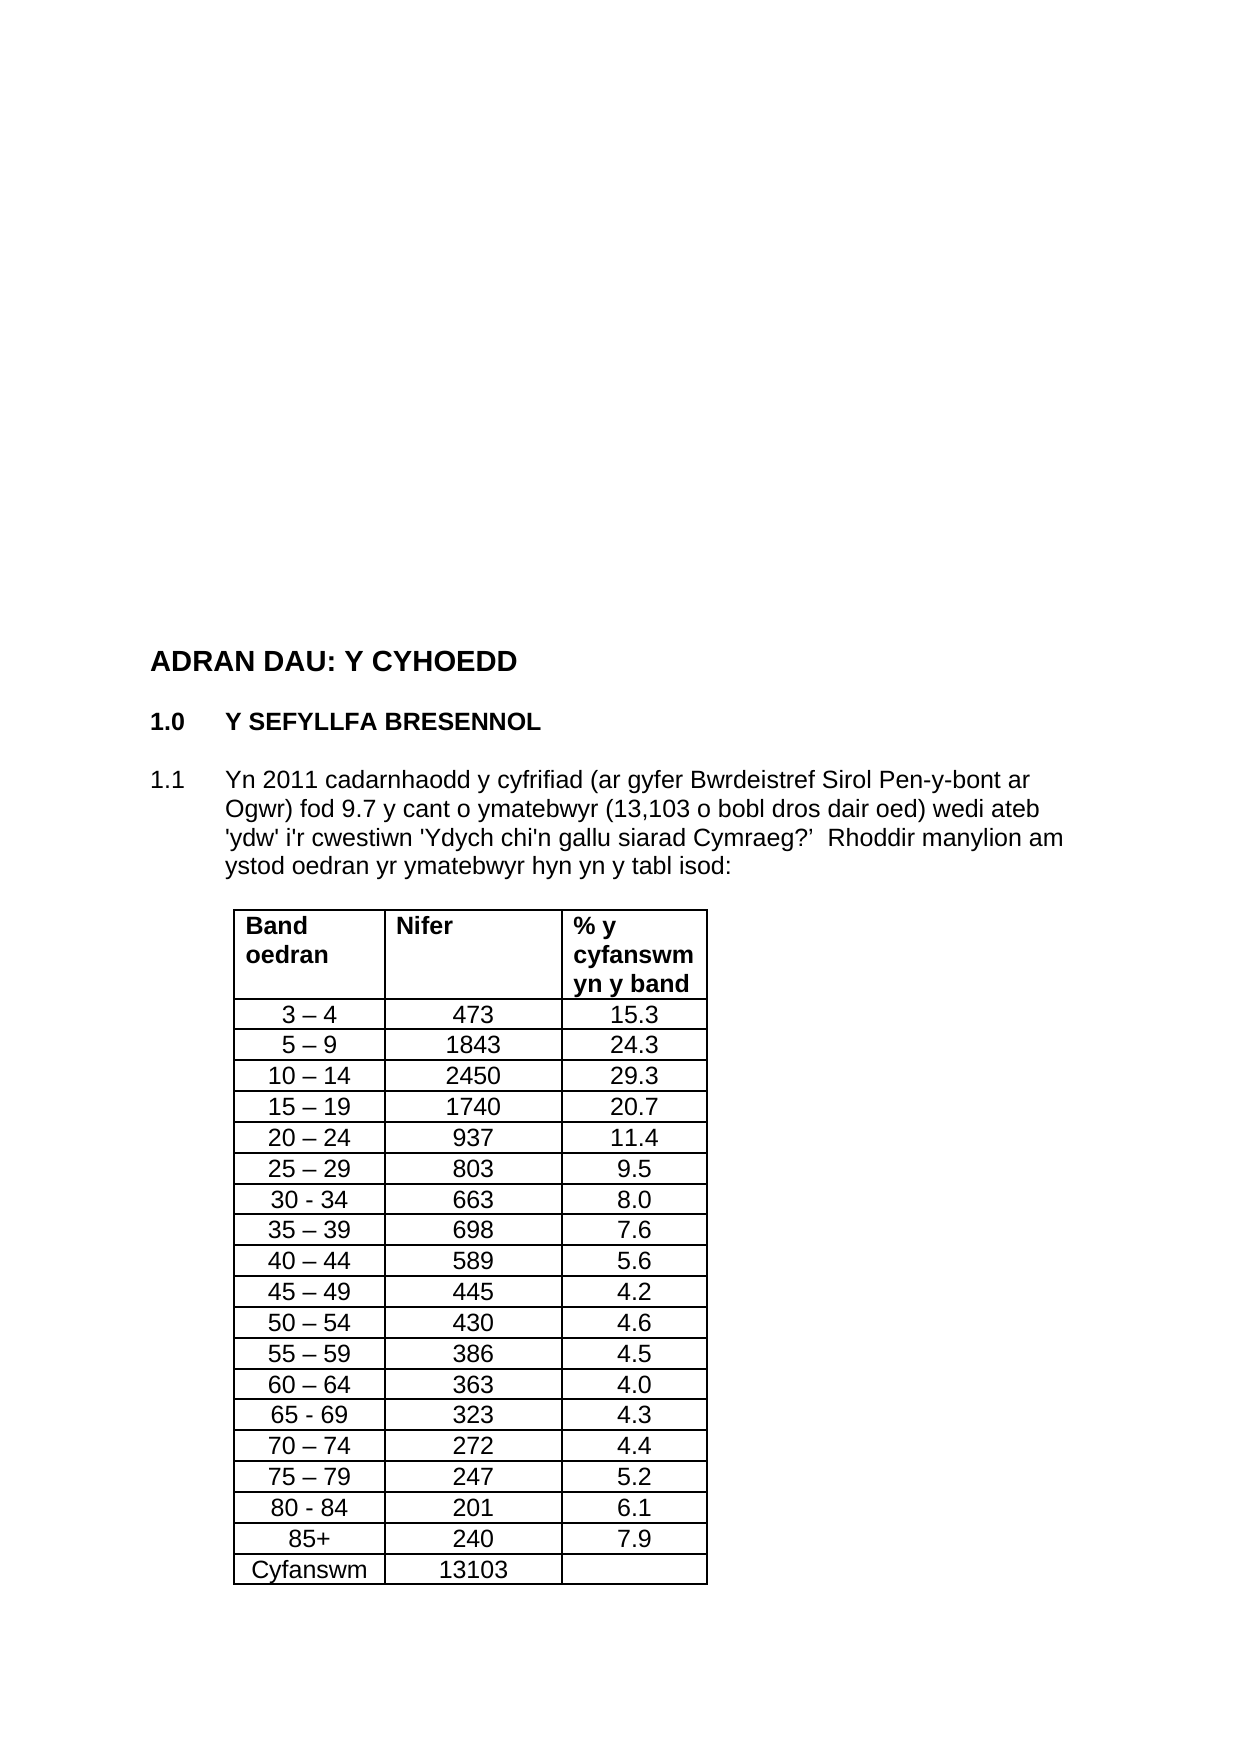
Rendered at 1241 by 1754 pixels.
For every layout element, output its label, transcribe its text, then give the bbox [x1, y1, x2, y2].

table_header Band oedran [235, 911, 384, 997]
table_cell 20 – 24 [235, 1123, 384, 1152]
table_cell 1740 [386, 1092, 561, 1121]
table_cell 15.3 [563, 1000, 706, 1028]
table_cell 13103 [386, 1555, 561, 1583]
table_cell 9.5 [563, 1154, 706, 1182]
text 1.0 Y SEFYLLFA BRESENNOL [150, 707, 1090, 736]
table_cell 4.6 [563, 1308, 706, 1337]
table_cell 386 [386, 1339, 561, 1367]
table_cell 45 – 49 [235, 1277, 384, 1306]
table_cell 5.2 [563, 1462, 706, 1491]
table_cell 323 [386, 1400, 561, 1429]
table_cell 7.6 [563, 1215, 706, 1244]
table_cell 50 – 54 [235, 1308, 384, 1337]
table_header % y cyfanswm yn y band [563, 911, 706, 997]
table_cell 698 [386, 1215, 561, 1244]
table_cell 4.5 [563, 1339, 706, 1367]
table_cell 240 [386, 1524, 561, 1552]
table_cell 75 – 79 [235, 1462, 384, 1491]
table_cell 25 – 29 [235, 1154, 384, 1182]
table_cell 5 – 9 [235, 1030, 384, 1059]
table_cell 363 [386, 1370, 561, 1398]
table_cell 4.3 [563, 1400, 706, 1429]
table_header Nifer [386, 911, 561, 997]
table_cell 11.4 [563, 1123, 706, 1152]
table_cell 40 – 44 [235, 1246, 384, 1275]
table_cell 4.0 [563, 1370, 706, 1398]
table_cell 247 [386, 1462, 561, 1491]
table_cell 20.7 [563, 1092, 706, 1121]
table_cell 473 [386, 1000, 561, 1028]
table_cell 4.2 [563, 1277, 706, 1306]
table_cell 1843 [386, 1030, 561, 1059]
table_cell 30 - 34 [235, 1185, 384, 1213]
table_cell 430 [386, 1308, 561, 1337]
table_cell 937 [386, 1123, 561, 1152]
table_cell 85+ [235, 1524, 384, 1552]
table_cell 445 [386, 1277, 561, 1306]
text 1.1 Yn 2011 cadarnhaodd y cyfrifiad (ar gyfer Bwrdeistref Sirol Pen-y-bont ar Ogwr) fod 9.7 y cant o ymatebwyr (13,103 o bobl dros dair oed) wedi ateb 'ydw' i'r cwestiwn 'Ydych chi'n gallu siarad Cymraeg?’ Rhoddir manylion am ystod oedran yr ymatebwyr hyn yn y tabl isod: [150, 765, 1090, 880]
table_cell 15 – 19 [235, 1092, 384, 1121]
table_cell 4.4 [563, 1431, 706, 1460]
table_cell 35 – 39 [235, 1215, 384, 1244]
table_cell 29.3 [563, 1061, 706, 1090]
table_cell 80 - 84 [235, 1493, 384, 1522]
table_cell 55 – 59 [235, 1339, 384, 1367]
table_cell 70 – 74 [235, 1431, 384, 1460]
table_cell 589 [386, 1246, 561, 1275]
table_cell 663 [386, 1185, 561, 1213]
table_cell 272 [386, 1431, 561, 1460]
table_cell 2450 [386, 1061, 561, 1090]
table_cell Cyfanswm [235, 1555, 384, 1583]
table_cell 803 [386, 1154, 561, 1182]
table_cell 3 – 4 [235, 1000, 384, 1028]
table_cell 5.6 [563, 1246, 706, 1275]
table_cell 7.9 [563, 1524, 706, 1552]
text ADRAN DAU: Y CYHOEDD [150, 644, 1090, 678]
table_cell [563, 1555, 706, 1583]
table_cell 6.1 [563, 1493, 706, 1522]
table_cell 8.0 [563, 1185, 706, 1213]
table_cell 65 - 69 [235, 1400, 384, 1429]
table_cell 24.3 [563, 1030, 706, 1059]
table_cell 201 [386, 1493, 561, 1522]
table_cell 10 – 14 [235, 1061, 384, 1090]
table_cell 60 – 64 [235, 1370, 384, 1398]
